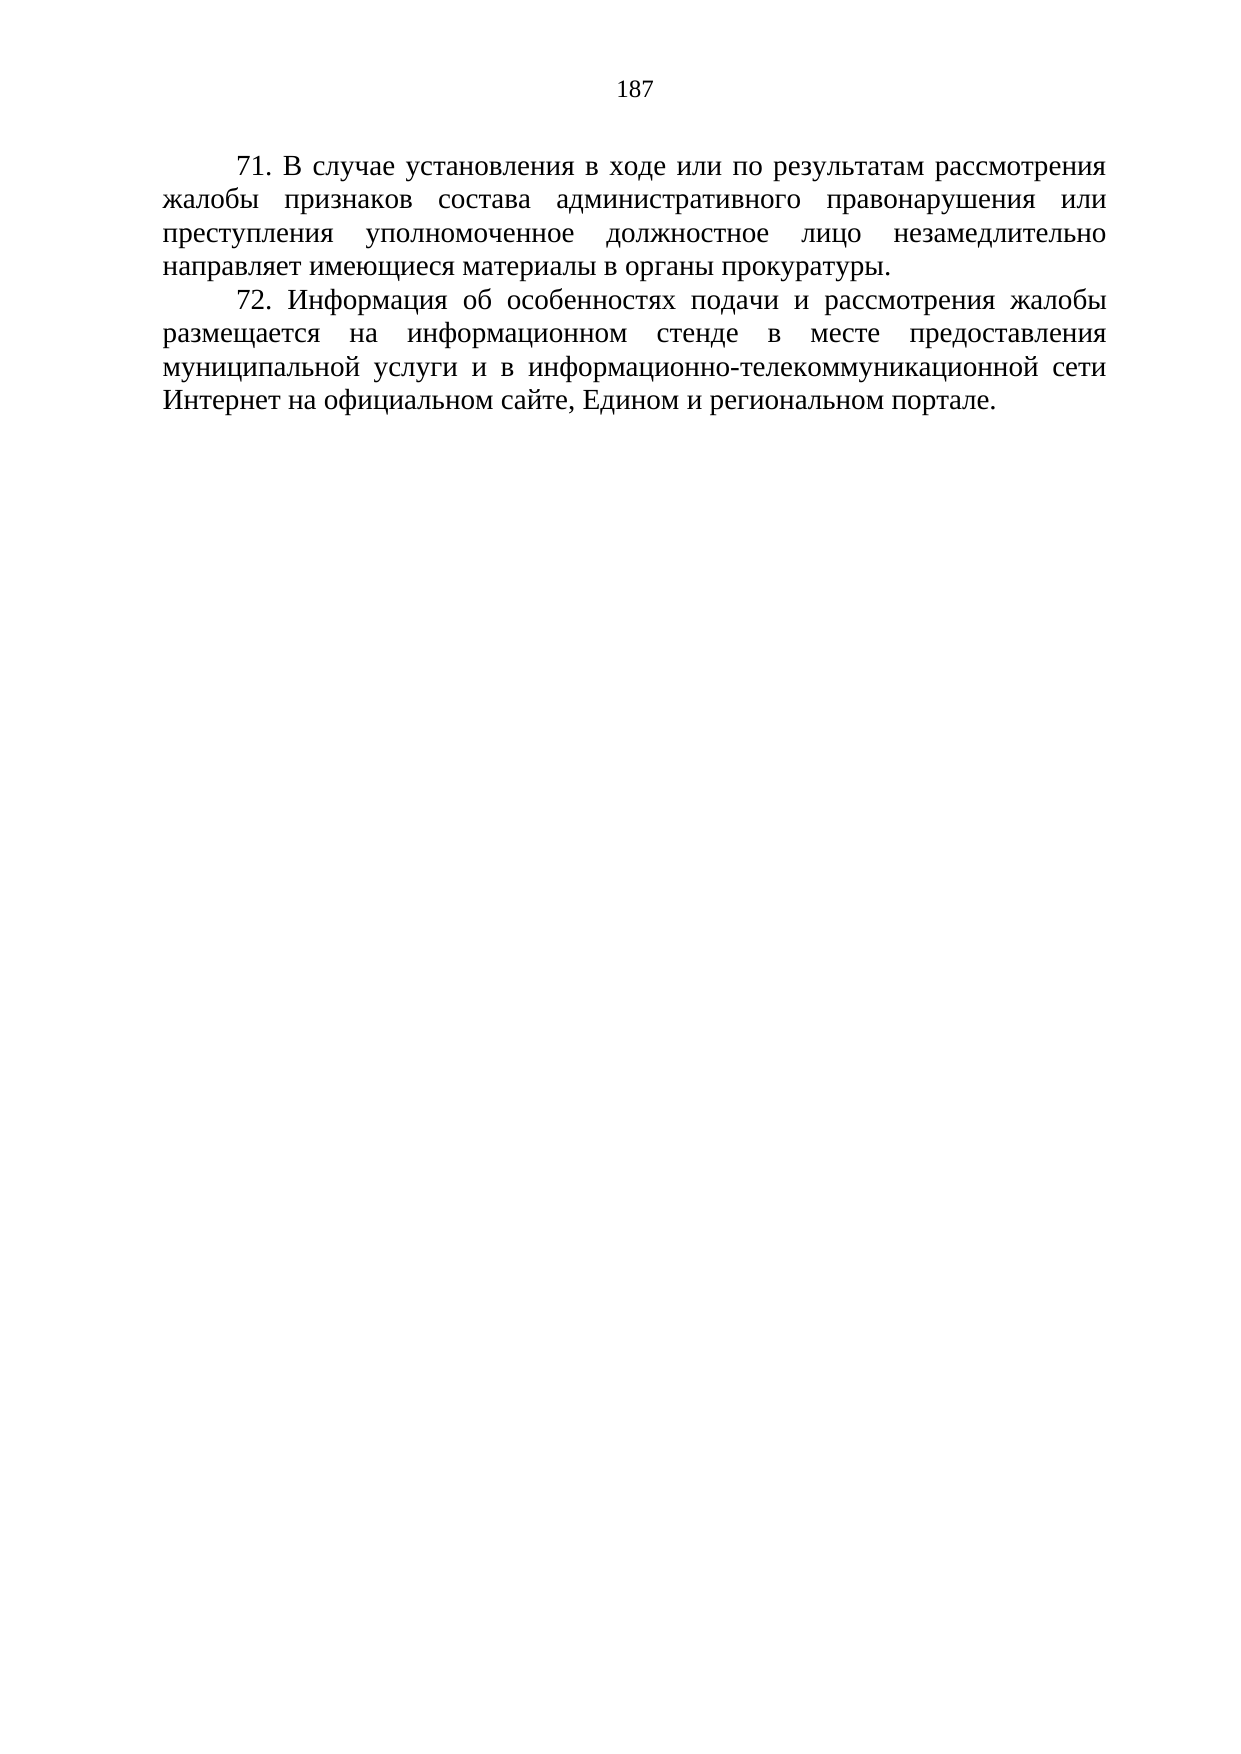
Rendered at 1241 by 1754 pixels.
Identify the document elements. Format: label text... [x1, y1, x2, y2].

text 71. В случае установления в ходе или по результатам рассмотрения жалобы признаков состава административного правонарушения или преступления уполномоченное должностное лицо незамедлительно направляет имеющиеся материалы в органы прокуратуры. [162, 148, 1107, 282]
text 72. Информация об особенностях подачи и рассмотрения жалобы размещается на информационном стенде в месте предоставления муниципальной услуги и в информационно-телекоммуникационной сети Интернет на официальном сайте, Едином и региональном портале. [162, 282, 1107, 416]
